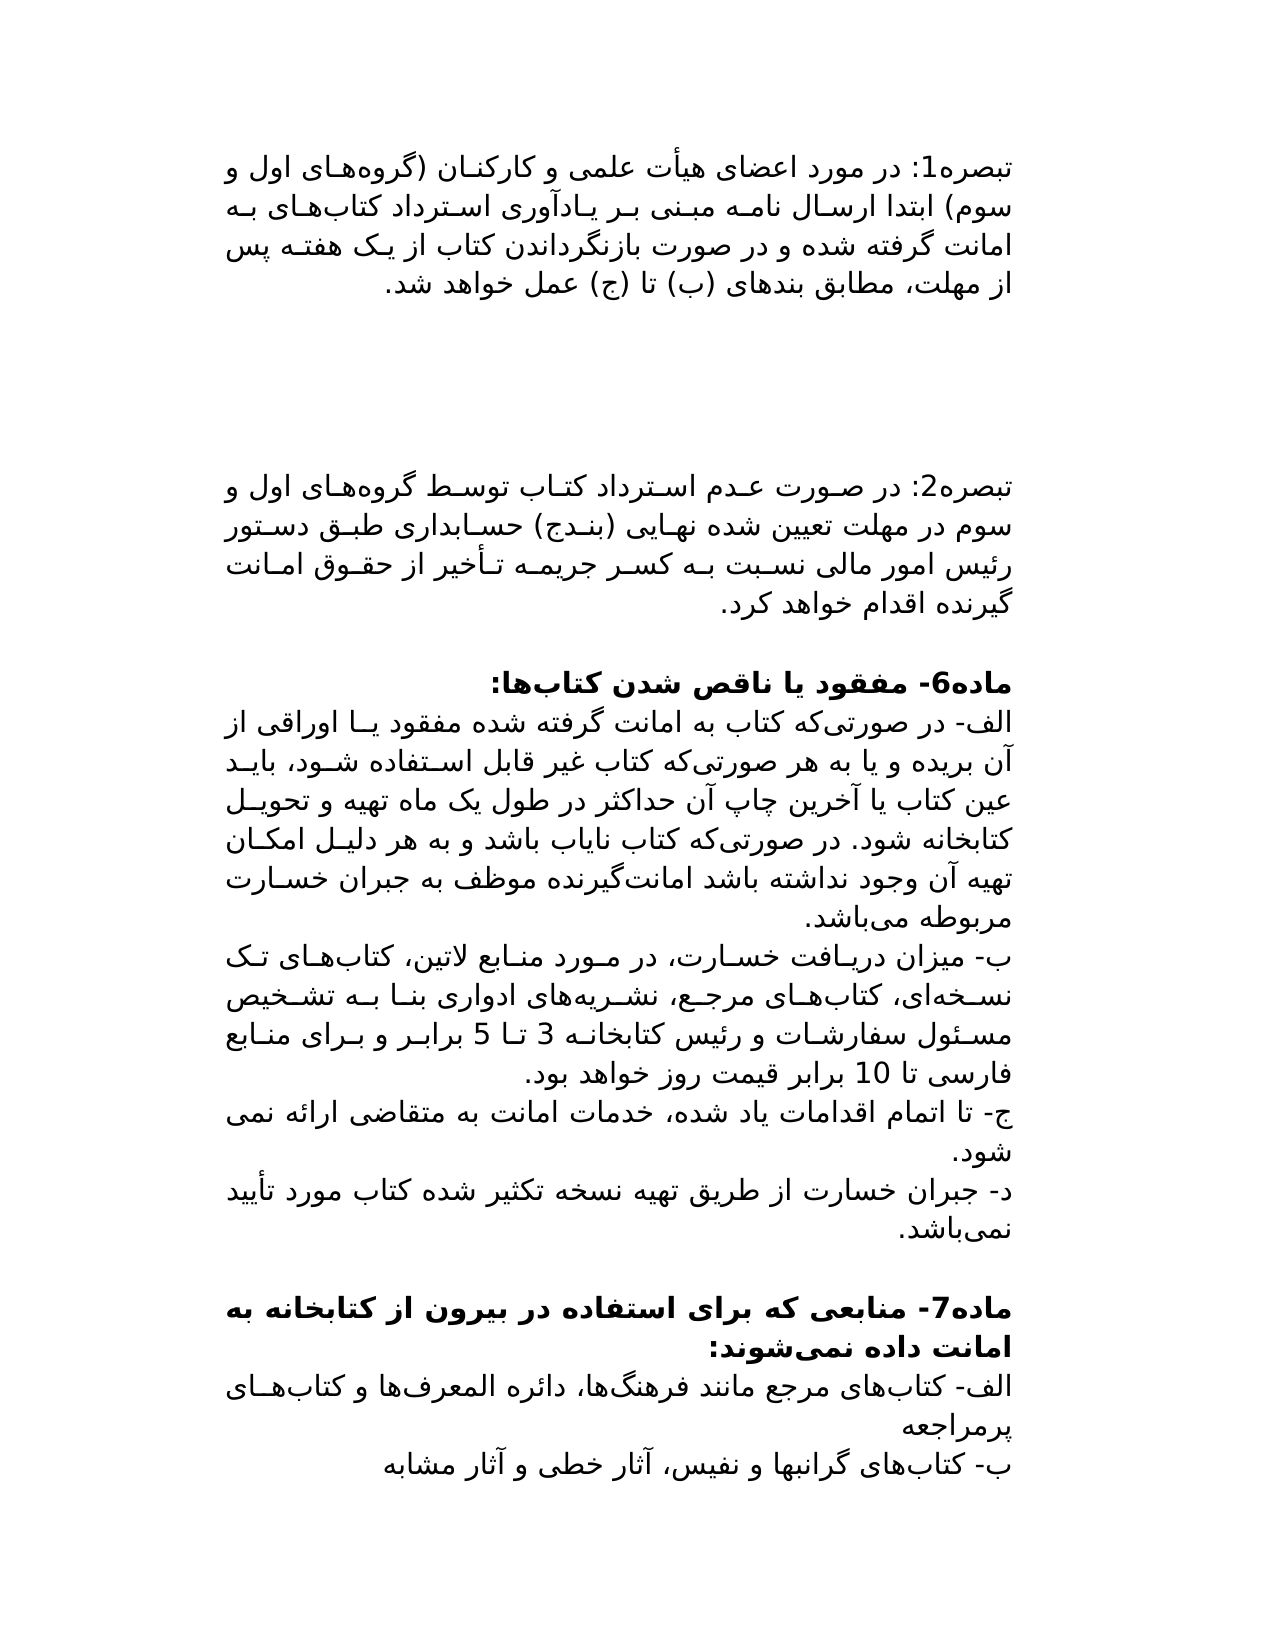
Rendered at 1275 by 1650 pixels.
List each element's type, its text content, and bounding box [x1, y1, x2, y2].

text د- جبران خسارت از طریق تهیه نسخه تکثیر شده کتاب مورد تأیید نمی‌باشد. [225, 1173, 1012, 1246]
text ماده7- منابعی که برای استفاده در بیرون از کتابخانه به امانت داده نمی‌شوند: [225, 1292, 1012, 1364]
text ب- میزان دریافت خسارت، در مورد منابع لاتین، کتاب‌های تک نسخه‌ای، کتاب‌های مرجع، نشریه‌های ادواری بنا به تشخیص مسئول سفارشات و رئیس کتابخانه 3 تا 5 برابر و برای منابع فارسی تا 10 برابر قیمت روز خواهد بود. [225, 939, 1012, 1090]
text ب- کتاب‌های گرانبها و نفیس، آثار خطی و آثار مشابه [225, 1447, 1012, 1481]
text ماده6- مفقود یا ناقص شدن کتاب‌ها: [225, 666, 1012, 700]
text ج- تا اتمام اقدامات یاد شده، خدمات امانت به متقاضی ارائه نمی شود. [225, 1095, 1012, 1168]
text تبصره2: در صورت عدم استرداد کتاب توسط گروه‌های اول و سوم در مهلت تعیین شده نهایی (بندج) حسابداری طبق دستور رئیس امور مالی نسبت به کسر جریمه تأخیر از حقوق امانت گیرنده اقدام خواهد کرد. [225, 469, 1012, 620]
text الف- کتاب‌های مرجع مانند فرهنگ‌ها، دائره المعرف‌ها و کتاب‌های پرمراجعه [225, 1369, 1012, 1442]
text تبصره1: در مورد اعضای هیأت علمی و کارکنان (گروه‌های اول و سوم) ابتدا ارسال نامه مبنی بر یادآوری استرداد کتاب‌های به امانت گرفته شده و در صورت بازنگرداندن کتاب از یک هفته پس از مهلت، مطابق بندهای (ب) تا (ج) عمل خواهد شد. [225, 150, 1012, 301]
text الف- در صورتی‌که کتاب به امانت گرفته شده مفقود یا اوراقی از آن بریده و یا به هر صورتی‌که کتاب غیر قابل استفاده شود، باید عین کتاب یا آخرین چاپ آن حداکثر در طول یک ماه تهیه و تحویل کتابخانه شود. در صورتی‌که کتاب نایاب باشد و به هر دلیل امکان تهیه آن وجود نداشته باشد امانت‌گیرنده موظف به جبران خسارت مربوطه می‌باشد. [225, 705, 1012, 934]
